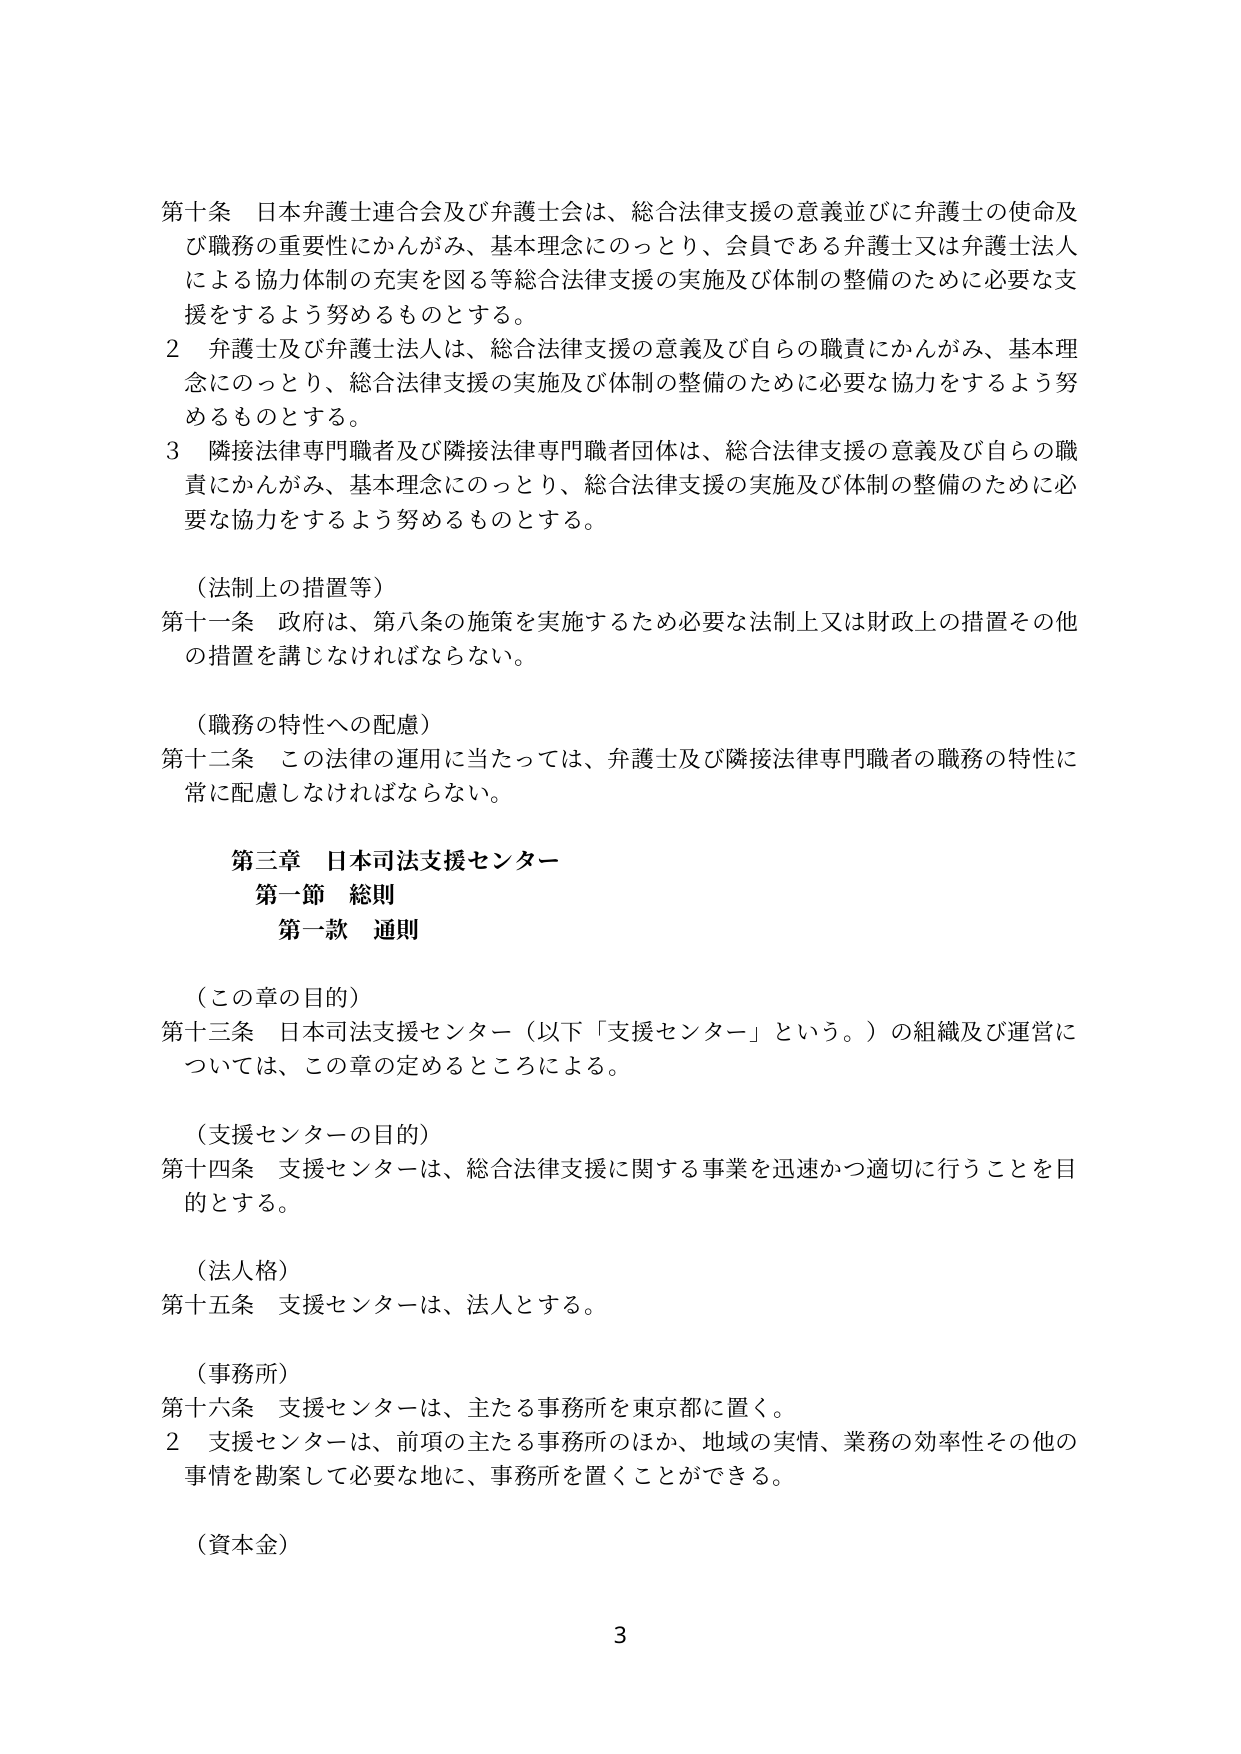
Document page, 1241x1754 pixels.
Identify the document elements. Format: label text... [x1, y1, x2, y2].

text （この章の目的） [184, 979, 1079, 1014]
text 第十一条 政府は、第八条の施策を実施するため必要な法制上又は財政上の措置その他の措置を講じなければならない。 [161, 604, 1079, 672]
text 第一節 総則 [253, 877, 1079, 911]
text 第一款 通則 [276, 911, 1079, 945]
text （職務の特性への配慮） [184, 706, 1079, 740]
text 第十条 日本弁護士連合会及び弁護士会は、総合法律支援の意義並びに弁護士の使命及び職務の重要性にかんがみ、基本理念にのっとり、会員である弁護士又は弁護士法人による協力体制の充実を図る等総合法律支援の実施及び体制の整備のために必要な支援をするよう努めるものとする。 [161, 194, 1079, 330]
text （支援センターの目的） [184, 1116, 1079, 1150]
text 第三章 日本司法支援センター [230, 843, 1079, 877]
text （資本金） [184, 1526, 1079, 1560]
text ２ 弁護士及び弁護士法人は、総合法律支援の意義及び自らの職責にかんがみ、基本理念にのっとり、総合法律支援の実施及び体制の整備のために必要な協力をするよう努めるものとする。 [161, 330, 1079, 433]
text 第十三条 日本司法支援センター（以下「支援センター」という。）の組織及び運営については、この章の定めるところによる。 [161, 1014, 1079, 1082]
text （法制上の措置等） [184, 569, 1079, 604]
text （法人格） [184, 1253, 1079, 1287]
text ３ 隣接法律専門職者及び隣接法律専門職者団体は、総合法律支援の意義及び自らの職責にかんがみ、基本理念にのっとり、総合法律支援の実施及び体制の整備のために必要な協力をするよう努めるものとする。 [161, 433, 1079, 535]
text 第十六条 支援センターは、主たる事務所を東京都に置く。 [161, 1389, 1079, 1424]
text ２ 支援センターは、前項の主たる事務所のほか、地域の実情、業務の効率性その他の事情を勘案して必要な地に、事務所を置くことができる。 [161, 1424, 1079, 1492]
text 第十五条 支援センターは、法人とする。 [161, 1287, 1079, 1321]
text 第十四条 支援センターは、総合法律支援に関する事業を迅速かつ適切に行うことを目的とする。 [161, 1150, 1079, 1219]
text 第十二条 この法律の運用に当たっては、弁護士及び隣接法律専門職者の職務の特性に常に配慮しなければならない。 [161, 740, 1079, 809]
text （事務所） [184, 1355, 1079, 1389]
